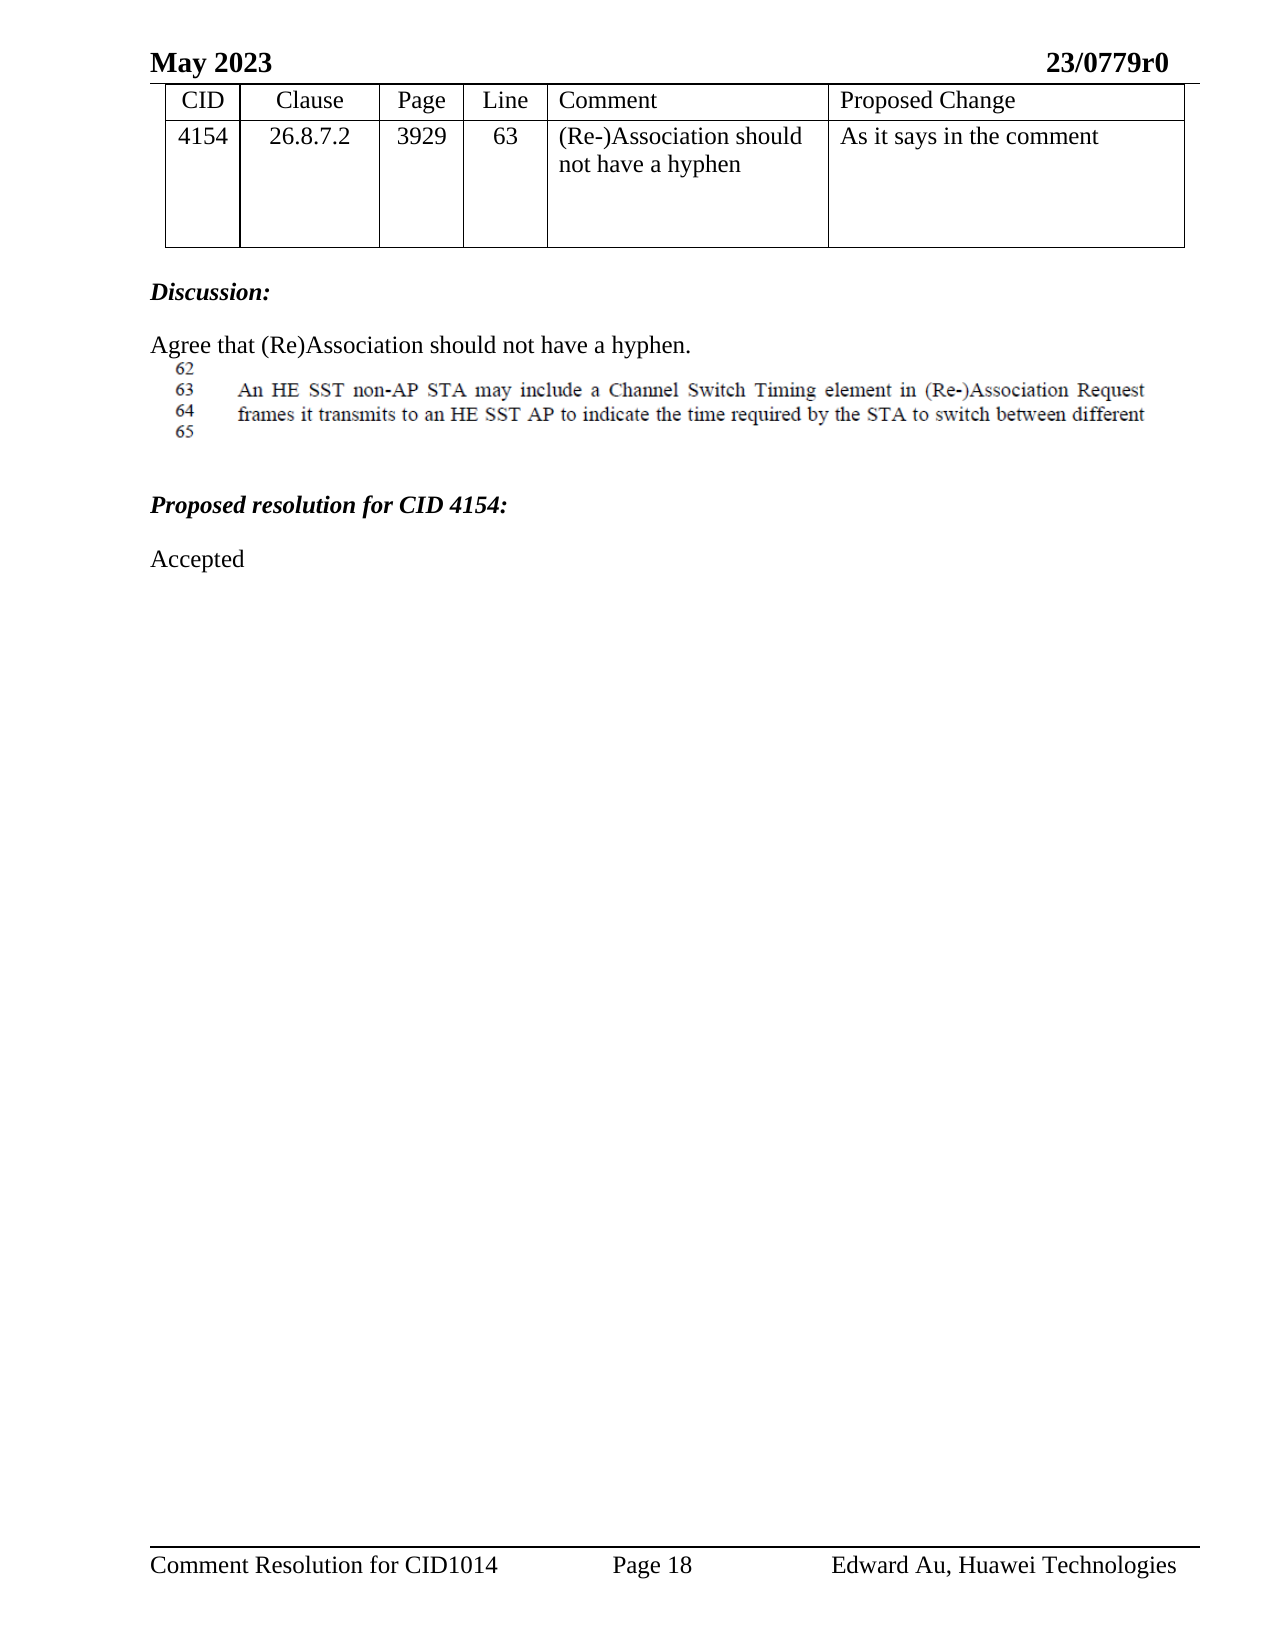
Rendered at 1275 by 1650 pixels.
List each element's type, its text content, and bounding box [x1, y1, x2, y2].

table_cell 4154 [166, 121, 239, 247]
table_header Line [464, 85, 547, 120]
table_cell (Re-)Association should not have a hyphen [548, 121, 828, 247]
table_header Clause [241, 85, 379, 120]
table_cell 63 [464, 121, 547, 247]
text Proposed resolution for CID 4154: [150, 490, 1200, 519]
text Discussion: [150, 277, 1200, 306]
table_cell 3929 [380, 121, 463, 247]
table_header Proposed Change [829, 85, 1184, 120]
table_cell As it says in the comment [829, 121, 1184, 247]
table_header Comment [548, 85, 828, 120]
text Agree that (Re)Association should not have a hyphen. [150, 331, 1200, 359]
table_cell 26.8.7.2 [241, 121, 379, 247]
text Accepted [150, 544, 1200, 573]
table_header CID [166, 85, 239, 120]
table_header Page [380, 85, 463, 120]
